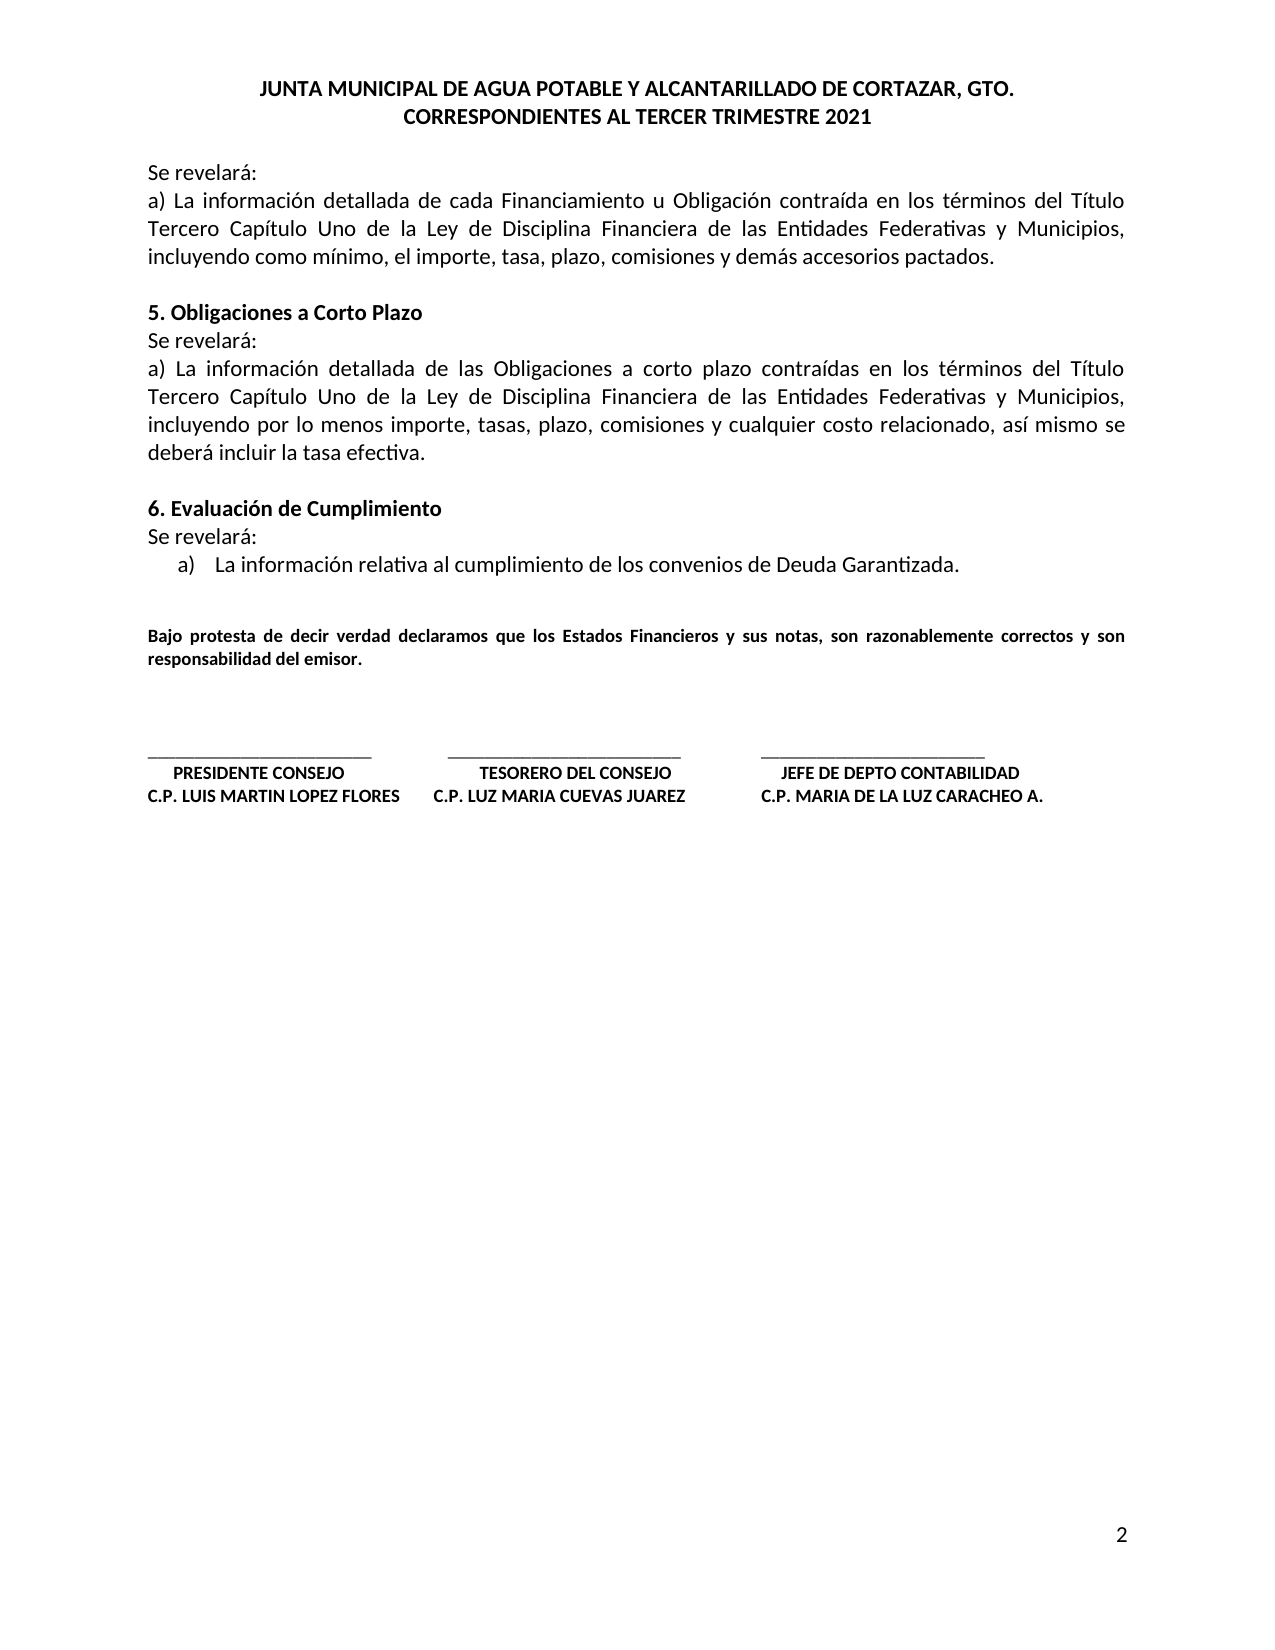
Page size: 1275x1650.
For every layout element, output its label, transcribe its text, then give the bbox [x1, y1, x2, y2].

text Se revelará: [148, 326, 1127, 354]
text 6. Evaluación de Cumplimiento [148, 494, 1127, 522]
text PRESIDENTE CONSEJO TESORERO DEL CONSEJO JEFE DE DEPTO CONTABILIDAD [148, 762, 1127, 784]
text Bajo protesta de decir verdad declaramos que los Estados Financieros y sus notas, son razonablemente correctos y son responsabilidad del emisor. [148, 624, 1127, 670]
text 5. Obligaciones a Corto Plazo [148, 298, 1127, 326]
text a) La información detallada de las Obligaciones a corto plazo contraídas en los términos del Título Tercero Capítulo Uno de la Ley de Disciplina Financiera de las Entidades Federativas y Municipios, incluyendo por lo menos importe, tasas, plazo, comisiones y cualquier costo relacionado, así mismo se deberá incluir la tasa efectiva. [148, 354, 1127, 466]
list La información relativa al cumplimiento de los convenios de Deuda Garantizada. [177, 550, 1127, 578]
text Se revelará: [148, 158, 1127, 186]
text Se revelará: [148, 522, 1127, 550]
text a) La información detallada de cada Financiamiento u Obligación contraída en los términos del Título Tercero Capítulo Uno de la Ley de Disciplina Financiera de las Entidades Federativas y Municipios, incluyendo como mínimo, el importe, tasa, plazo, comisiones y demás accesorios pactados. [148, 186, 1127, 270]
text ________________________ _________________________ ________________________ [148, 739, 1127, 762]
text C.P. LUIS MARTIN LOPEZ FLORES C.P. LUZ MARIA CUEVAS JUAREZ C.P. MARIA DE LA LUZ CARACHEO A. [148, 784, 1127, 807]
